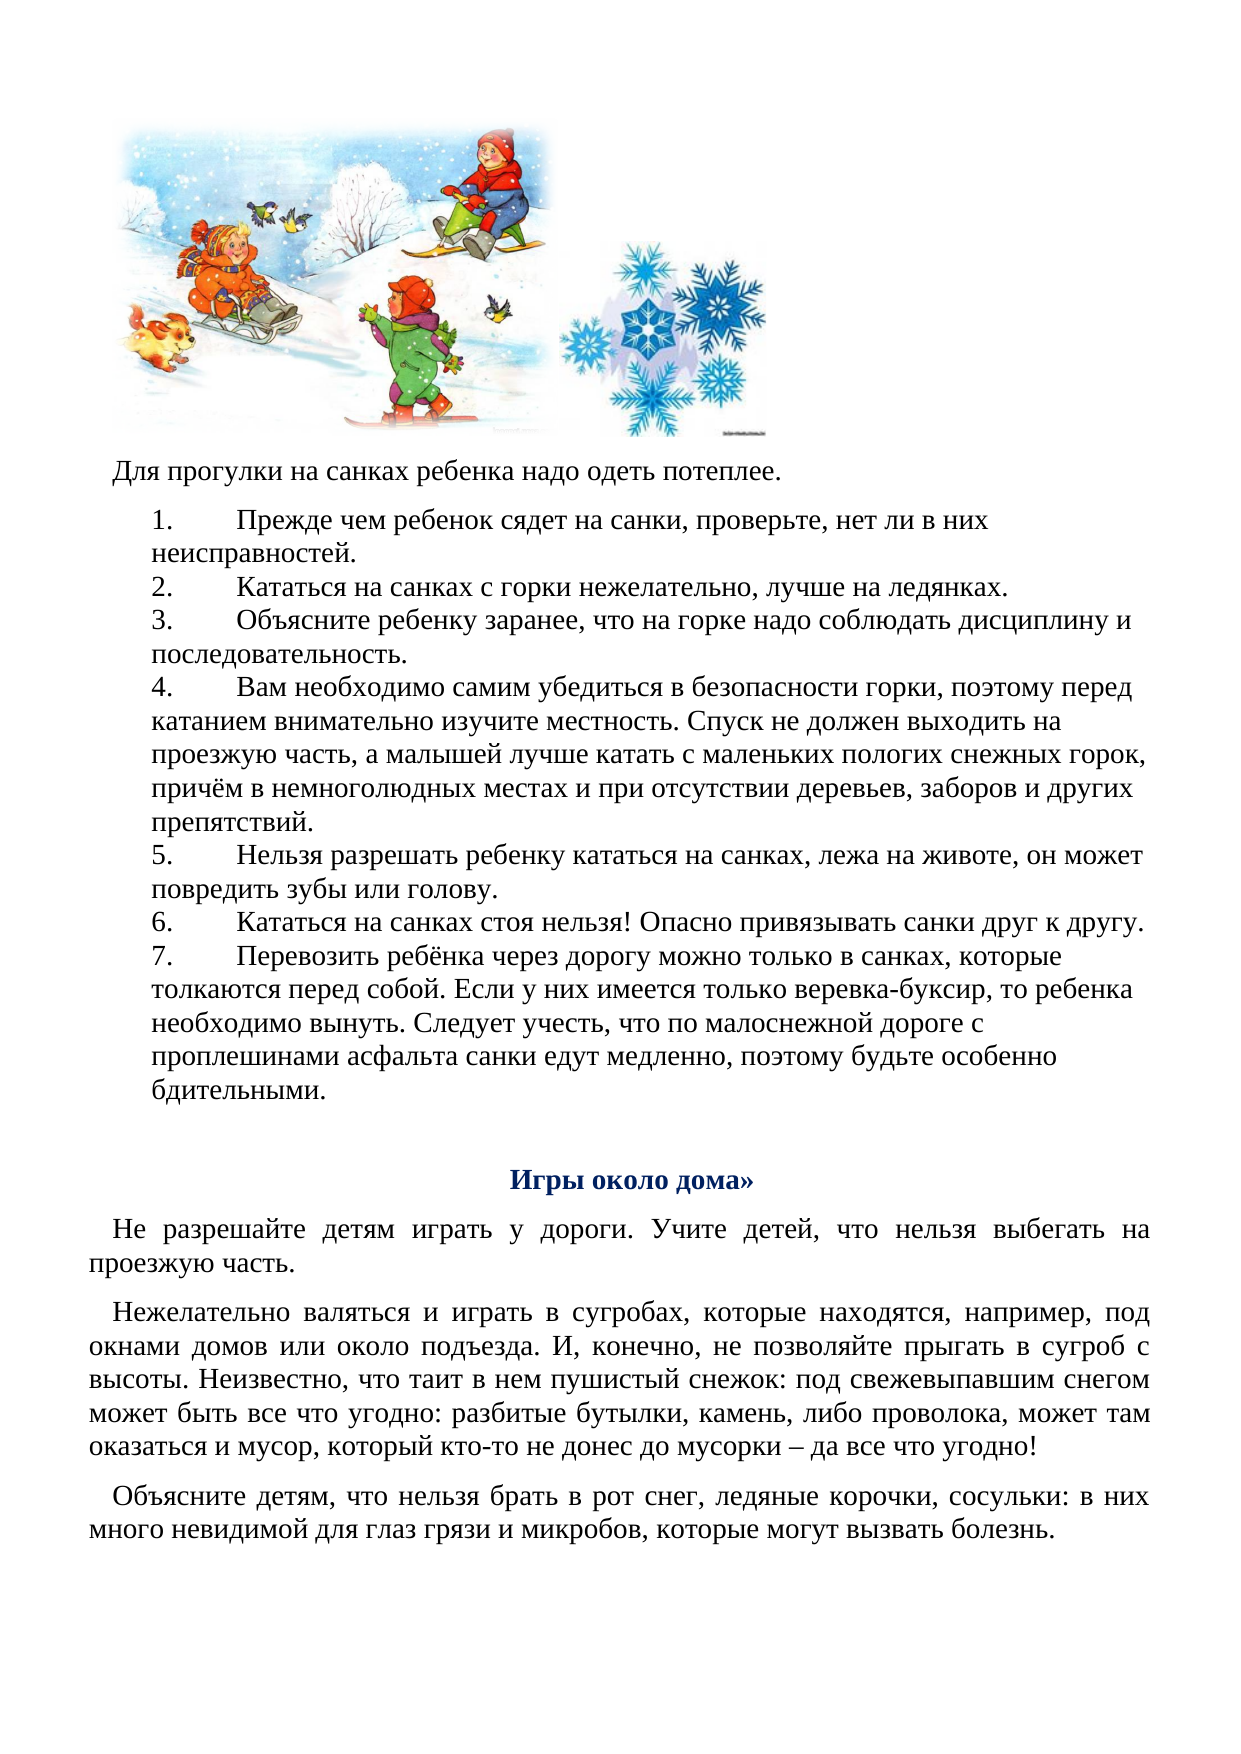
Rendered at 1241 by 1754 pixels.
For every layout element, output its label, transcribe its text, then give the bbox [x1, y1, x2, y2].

text Нежелательно валяться и играть в сугробах, которые находятся, например, под окнами домов или около подъезда. И, конечно, не позволяйте прыгать в сугроб с высоты. Неизвестно, что таит в нем пушистый снежок: под свежевыпавшим снегом может быть все что угодно: разбитые бутылки, камень, либо проволока, может там оказаться и мусор, который кто-то не донес до мусорки – да все что угодно! [89, 1294, 1152, 1462]
list Нельзя разрешать ребенку кататься на санках, лежа на животе, он может повредить зубы или голову. [151, 837, 1152, 904]
list Кататься на санках стоя нельзя! Опасно привязывать санки друг к другу. [151, 904, 1152, 938]
picture [141, 147, 530, 408]
list Объясните ребенку заранее, что на горке надо соблюдать дисциплину и последовательность. [151, 602, 1152, 669]
list Кататься на санках с горки нежелательно, лучше на ледянках. [151, 569, 1152, 602]
picture [559, 241, 767, 437]
list Вам необходимо самим убедиться в безопасности горки, поэтому перед катанием внимательно изучите местность. Спуск не должен выходить на проезжую часть, а малышей лучше катать с маленьких пологих снежных горок, причём в немноголюдных местах и при отсутствии деревьев, заборов и других препятствий. [151, 669, 1152, 837]
list Перевозить ребёнка через дорогу можно только в санках, которые толкаются перед собой. Если у них имеется только веревка-буксир, то ребенка необходимо вынуть. Следует учесть, что по малоснежной дороге с проплешинами асфальта санки едут медленно, поэтому будьте особенно бдительными. [151, 938, 1152, 1106]
list Прежде чем ребенок сядет на санки, проверьте, нет ли в них неисправностей. [151, 502, 1152, 569]
text Игры около дома» [89, 1162, 1152, 1196]
text Не разрешайте детям играть у дороги. Учите детей, что нельзя выбегать на проезжую часть. [89, 1212, 1152, 1279]
text Для прогулки на санках ребенка надо одеть потеплее. [89, 453, 1152, 486]
text Объясните детям, что нельзя брать в рот снег, ледяные корочки, сосульки: в них много невидимой для глаз грязи и микробов, которые могут вызвать болезнь. [89, 1478, 1152, 1545]
